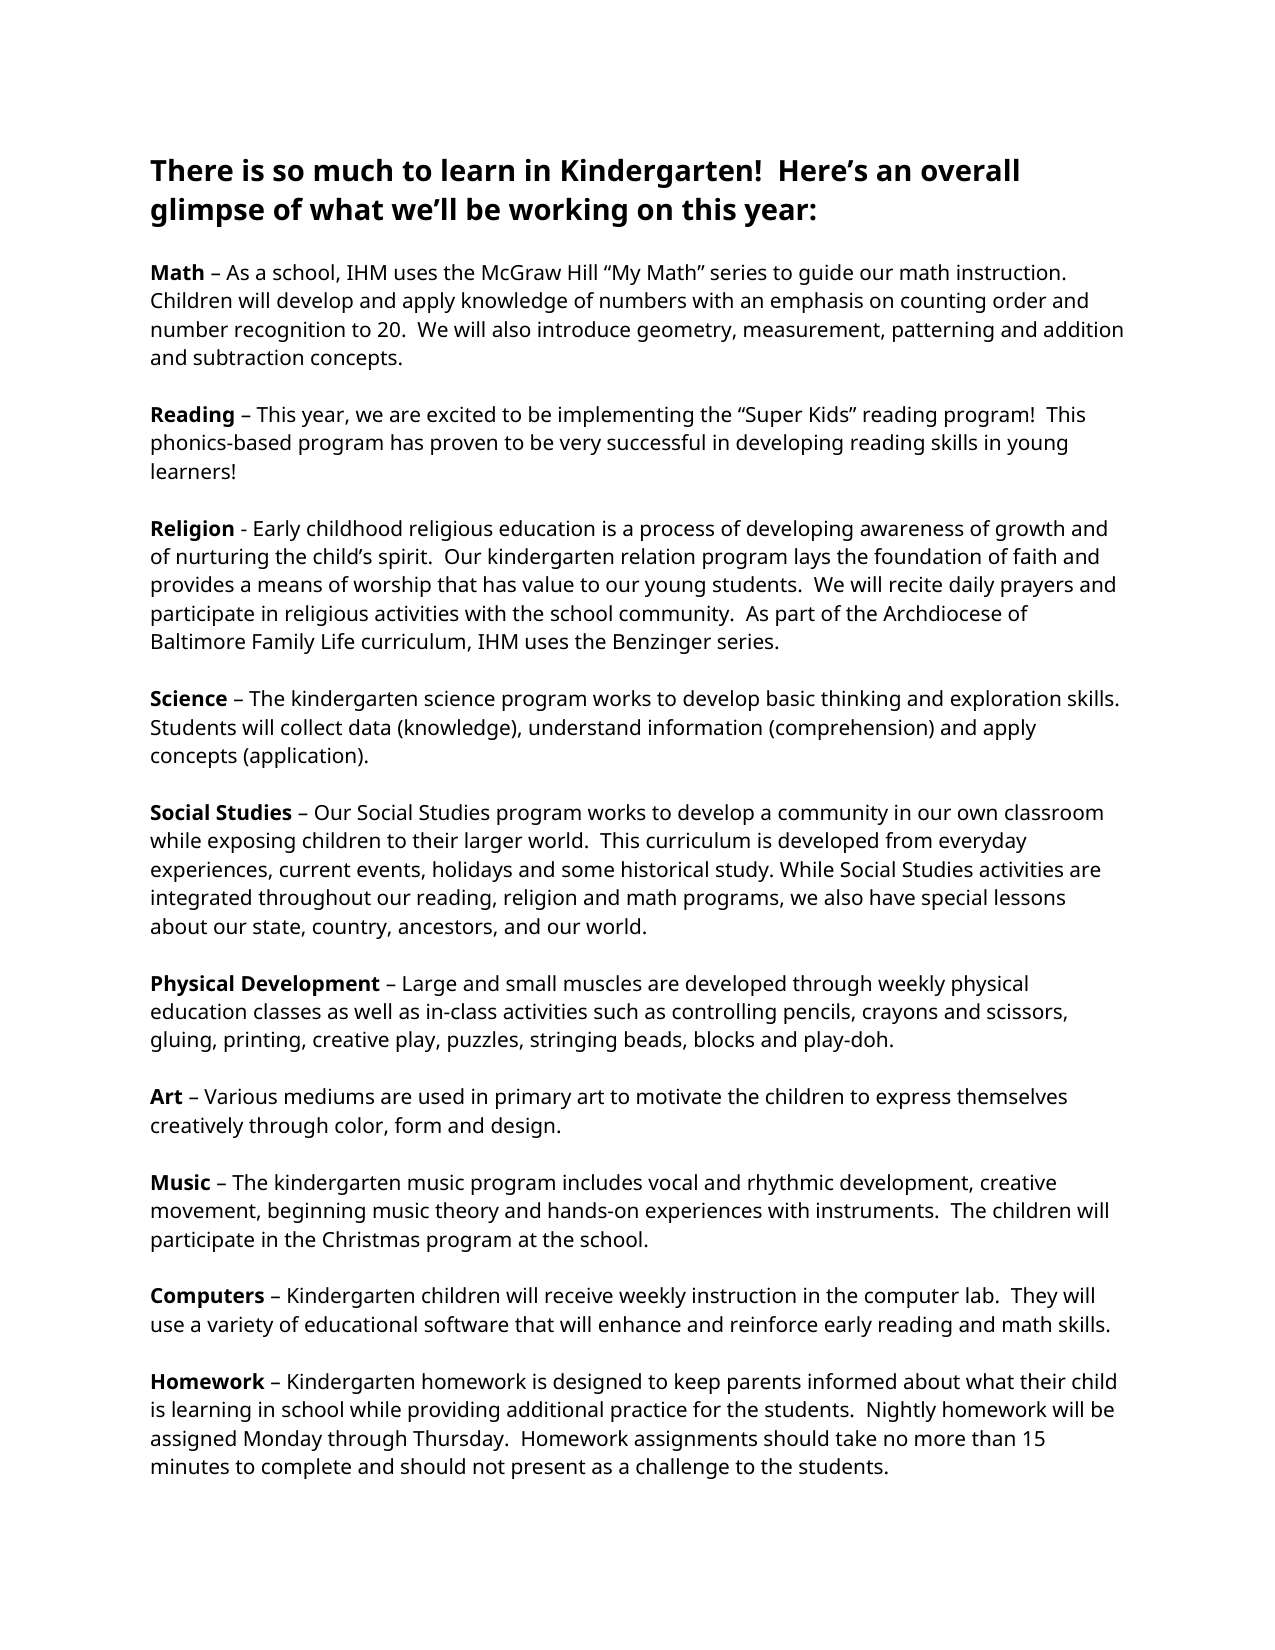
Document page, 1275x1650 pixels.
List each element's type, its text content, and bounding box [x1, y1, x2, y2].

text Social Studies – Our Social Studies program works to develop a community in our own classroom while exposing children to their larger world. This curriculum is developed from everyday experiences, current events, holidays and some historical study. While Social Studies activities are integrated throughout our reading, religion and math programs, we also have special lessons about our state, country, ancestors, and our world. [150, 798, 1125, 940]
text Homework – Kindergarten homework is designed to keep parents informed about what their child is learning in school while providing additional practice for the students. Nightly homework will be assigned Monday through Thursday. Homework assignments should take no more than 15 minutes to complete and should not present as a challenge to the students. [150, 1367, 1125, 1481]
text Music – The kindergarten music program includes vocal and rhythmic development, creative movement, beginning music theory and hands-on experiences with instruments. The children will participate in the Christmas program at the school. [150, 1168, 1125, 1253]
text There is so much to learn in Kindergarten! Here’s an overall glimpse of what we’ll be working on this year: [150, 150, 1125, 229]
text Religion - Early childhood religious education is a process of developing awareness of growth and of nurturing the child’s spirit. Our kindergarten relation program lays the foundation of faith and provides a means of worship that has value to our young students. We will recite daily prayers and participate in religious activities with the school community. As part of the Archdiocese of Baltimore Family Life curriculum, IHM uses the Benzinger series. [150, 514, 1125, 656]
text Science – The kindergarten science program works to develop basic thinking and exploration skills. Students will collect data (knowledge), understand information (comprehension) and apply concepts (application). [150, 684, 1125, 770]
text Math – As a school, IHM uses the McGraw Hill “My Math” series to guide our math instruction. Children will develop and apply knowledge of numbers with an emphasis on counting order and number recognition to 20. We will also introduce geometry, measurement, patterning and addition and subtraction concepts. [150, 258, 1125, 372]
text Art – Various mediums are used in primary art to motivate the children to express themselves creatively through color, form and design. [150, 1082, 1125, 1139]
text Computers – Kindergarten children will receive weekly instruction in the computer lab. They will use a variety of educational software that will enhance and reinforce early reading and math skills. [150, 1282, 1125, 1338]
text Physical Development – Large and small muscles are developed through weekly physical education classes as well as in-class activities such as controlling pencils, crayons and scissors, gluing, printing, creative play, puzzles, stringing beads, blocks and play-doh. [150, 969, 1125, 1054]
text Reading – This year, we are excited to be implementing the “Super Kids” reading program! This phonics-based program has proven to be very successful in developing reading skills in young learners! [150, 400, 1125, 485]
